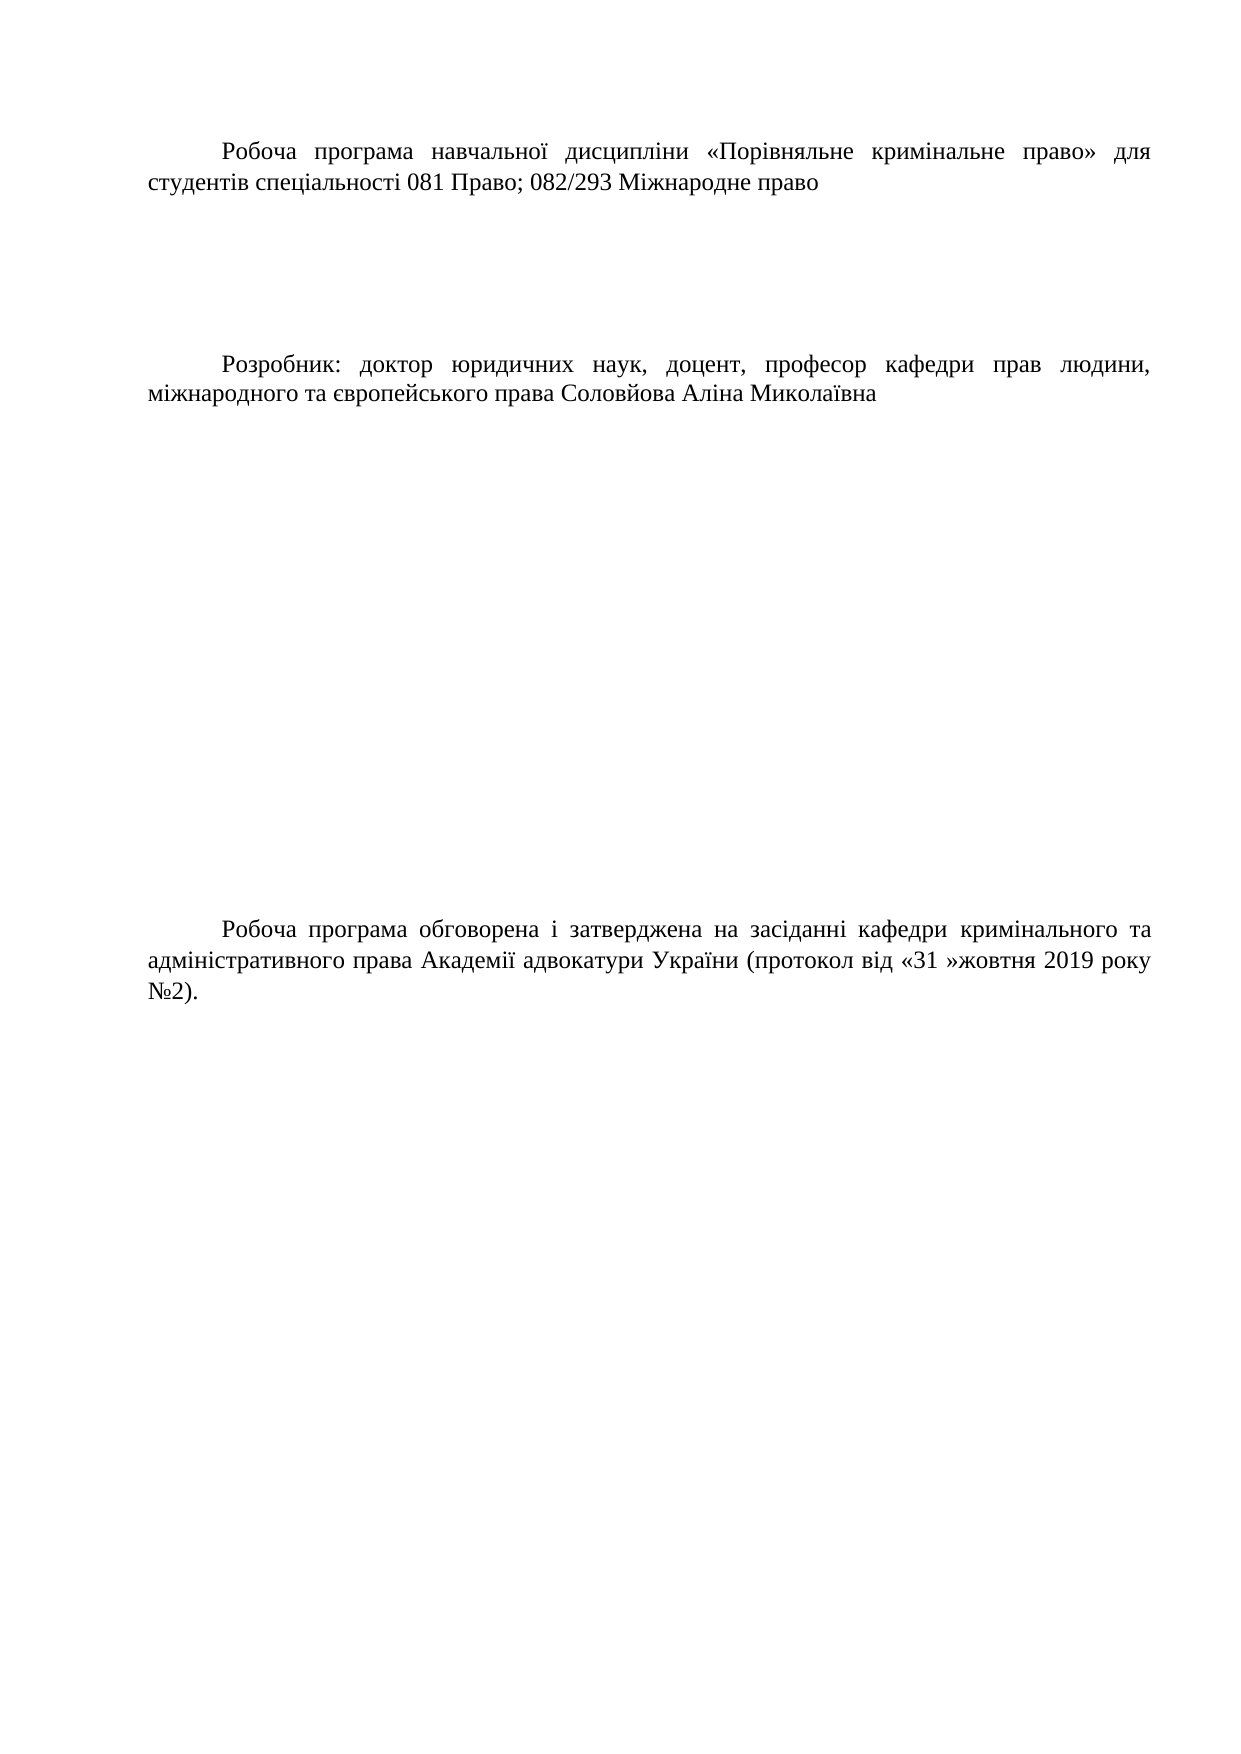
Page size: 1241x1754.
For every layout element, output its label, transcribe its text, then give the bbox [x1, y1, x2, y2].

text Робоча програма навчальної дисципліни «Порівняльне кримінальне право» для студентів спеціальності 081 Право; 082/293 Міжнародне право [148, 136, 1152, 196]
text Розробник: доктор юридичних наук, доцент, професор кафедри прав людини, міжнародного та європейського права Соловйова Аліна Миколаївна [148, 349, 1152, 406]
text Робоча програма обговорена і затверджена на засіданні кафедри кримінального та адміністративного права Академії адвокатури України (протокол від «31 »жовтня 2019 року №2). [148, 914, 1152, 1005]
